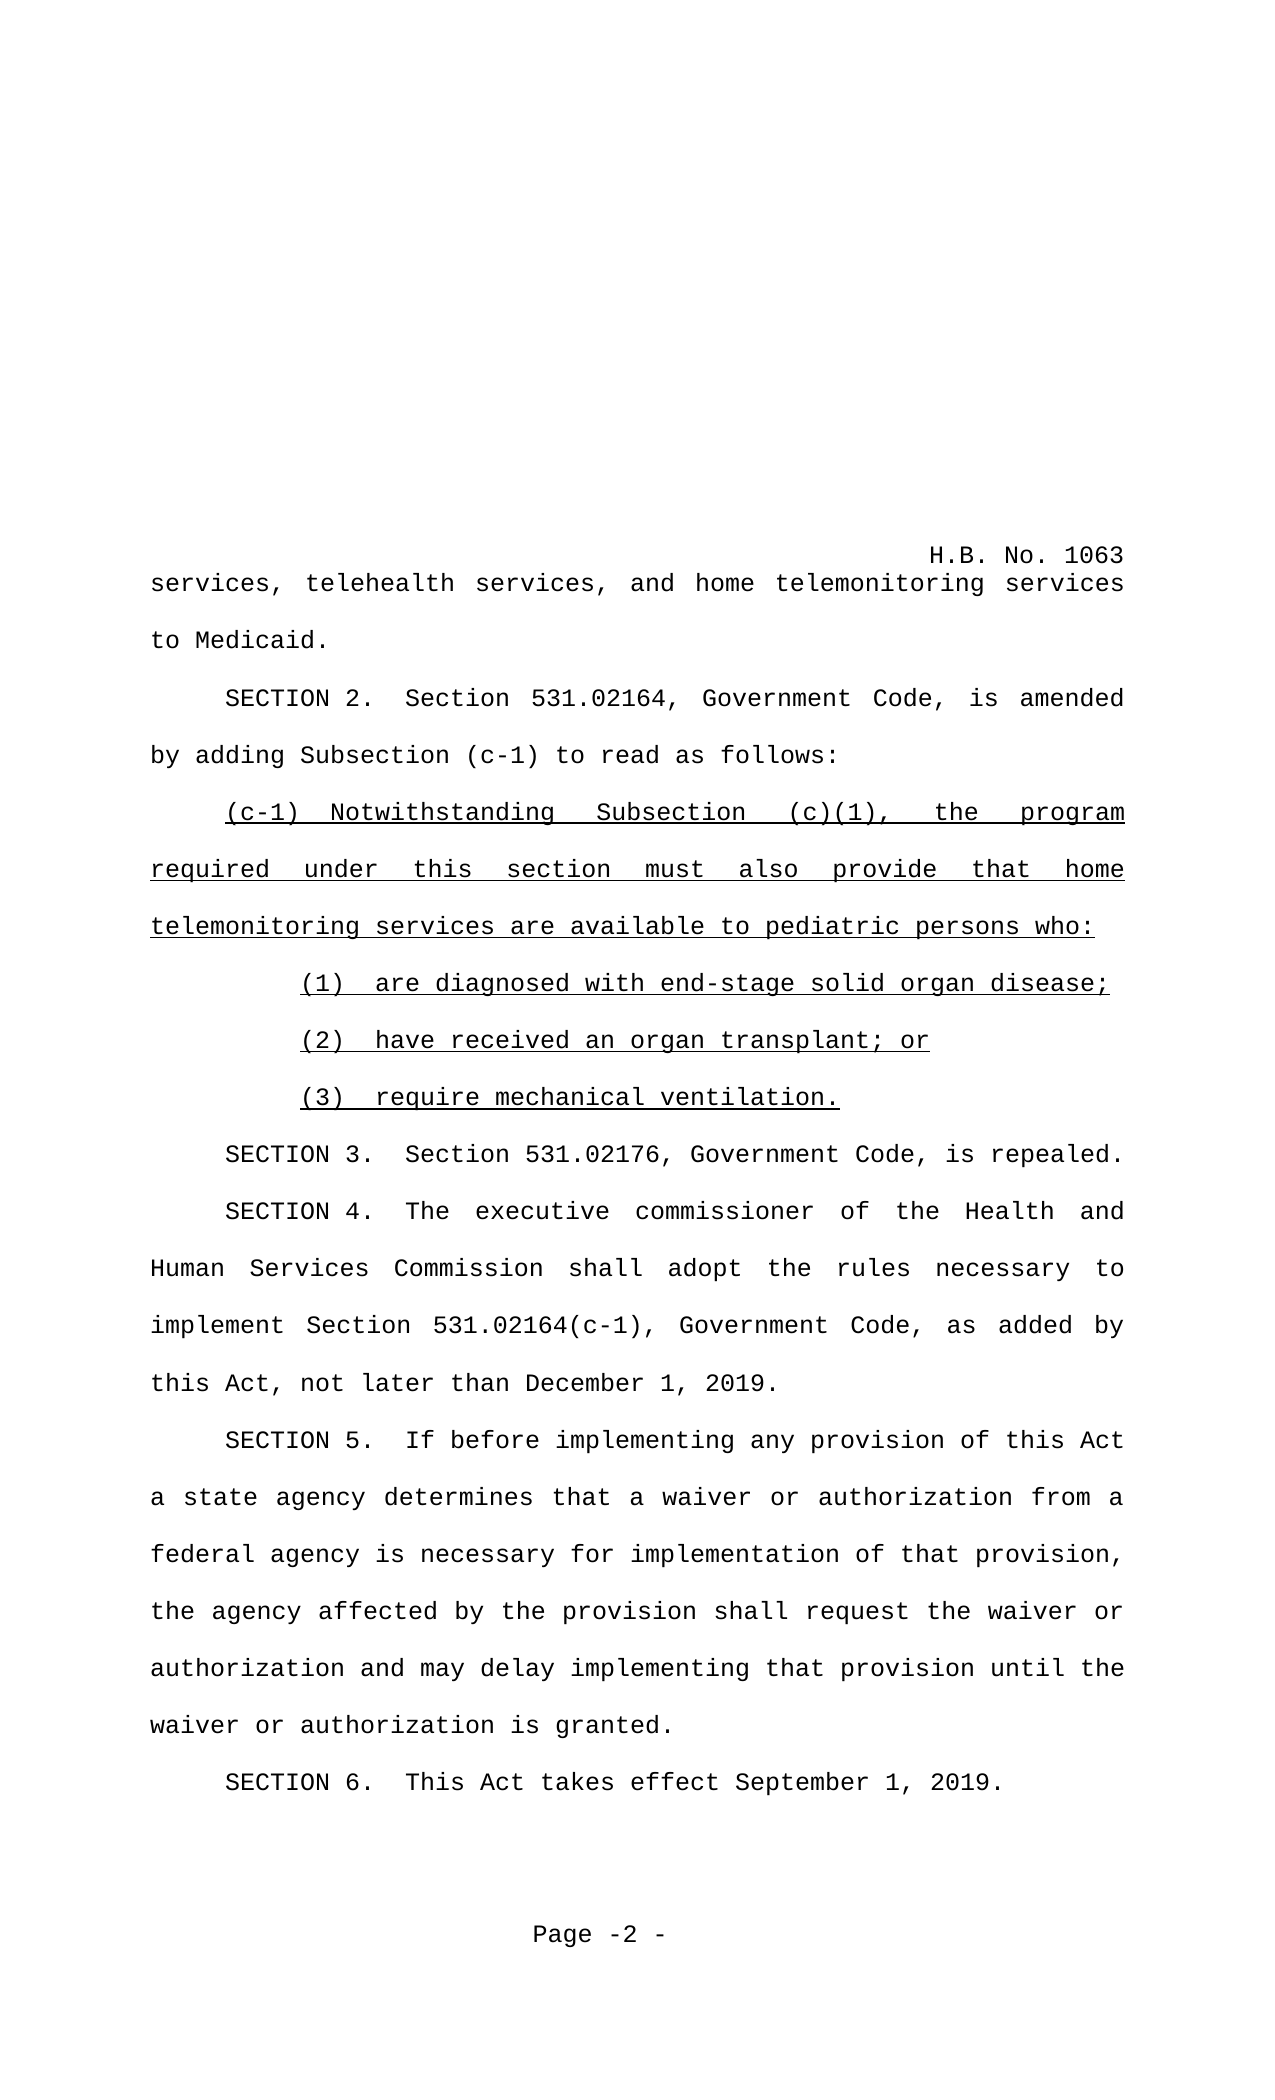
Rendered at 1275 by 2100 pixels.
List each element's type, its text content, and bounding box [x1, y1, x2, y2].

text SECTION 3. Section 531.02176, Government Code, is repealed. [150, 1142, 1125, 1170]
text (1) are diagnosed with end-stage solid organ disease; [150, 970, 1125, 999]
text SECTION 6. This Act takes effect September 1, 2019. [150, 1769, 1125, 1798]
text (c-1) Notwithstanding Subsection (c)(1), the program required under this section must also provide that home telemonitoring services are available to pediatric persons who: [150, 881, 1125, 942]
text (2) have received an organ transplant; or [150, 1027, 1125, 1056]
text (3) require mechanical ventilation. [150, 1084, 1125, 1113]
text SECTION 2. Section 531.02164, Government Code, is amended by adding Subsection (c-1) to read as follows: [150, 685, 1125, 771]
text (c-1) Notwithstanding Subsection (c)(1), the program required under this section must also provide that home telemonitoring services are available to pediatric persons who: [150, 799, 1125, 880]
text SECTION 5. If before implementing any provision of this Act a state agency determines that a waiver or authorization from a federal agency is necessary for implementation of that provision, the agency affected by the provision shall request the waiver or authorization and may delay implementing that provision until the waiver or authorization is granted. [150, 1427, 1125, 1741]
text SECTION 4. The executive commissioner of the Health and Human Services Commission shall adopt the rules necessary to implement Section 531.02164(c-1), Government Code, as added by this Act, not later than December 1, 2019. [150, 1199, 1125, 1398]
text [150, 571, 1125, 656]
